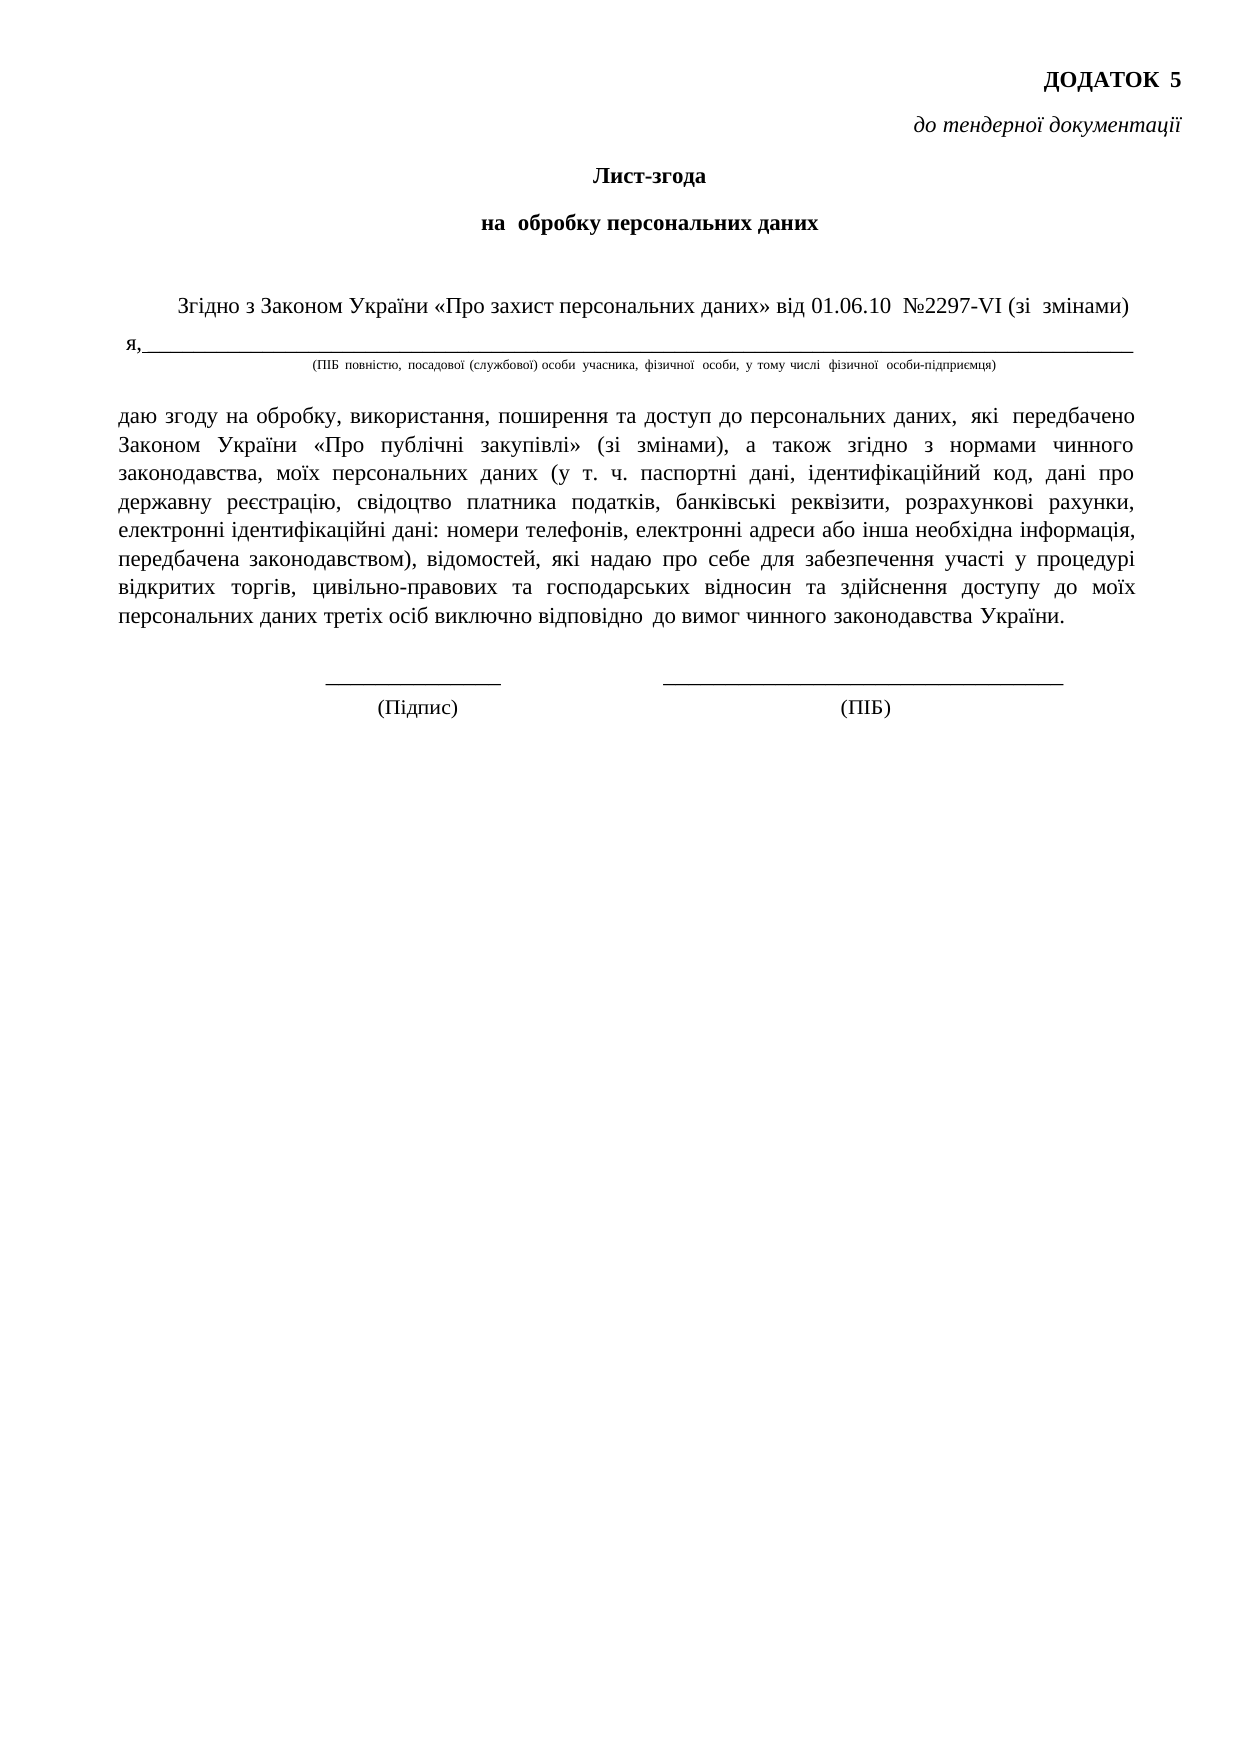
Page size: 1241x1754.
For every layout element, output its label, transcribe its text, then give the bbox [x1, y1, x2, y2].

text Згідно з Законом України «Про захист персональних даних» від 01.06.10 №2297-VІ (зі змінами) [118, 292, 1181, 318]
text до тендерної документації [211, 112, 1181, 138]
text на обробку персональних даних [118, 209, 1181, 236]
text даю згоду на обробку, використання, поширення та доступ до персональних даних, які передбачено Законом України «Про публічні закупівлі» (зі змінами), а також згідно з нормами чинного законодавства, моїх персональних даних (у т. ч. паспортні дані, ідентифікаційний код, дані про державну реєстрацію, свідоцтво платника податків, банківські реквізити, розрахункові рахунки, електронні ідентифікаційні дані: номери телефонів, електронні адреси або інша необхідна інформація, передбачена законодавством), відомостей, які надаю про себе для забезпечення участі у процедурі відкритих торгів, цивільно-правових та господарських відносин та здійснення доступу до моїх персональних даних третіх осіб виключно відповідно до вимог чинного законодавства України. [118, 403, 1136, 628]
text Лист-згода [118, 162, 1181, 188]
text (ПІБ повністю, посадової (службової) особи учасника, фізичної особи, у тому числі фізичної особи-підприємця) [127, 356, 1181, 372]
text ДОДАТОК 5 [342, 66, 1181, 93]
text (Підпис) (ПІБ) [118, 694, 1181, 719]
text я, ______________________________________________________________________________________ [118, 329, 1181, 355]
text ______________ ________________________________ [118, 659, 1063, 688]
